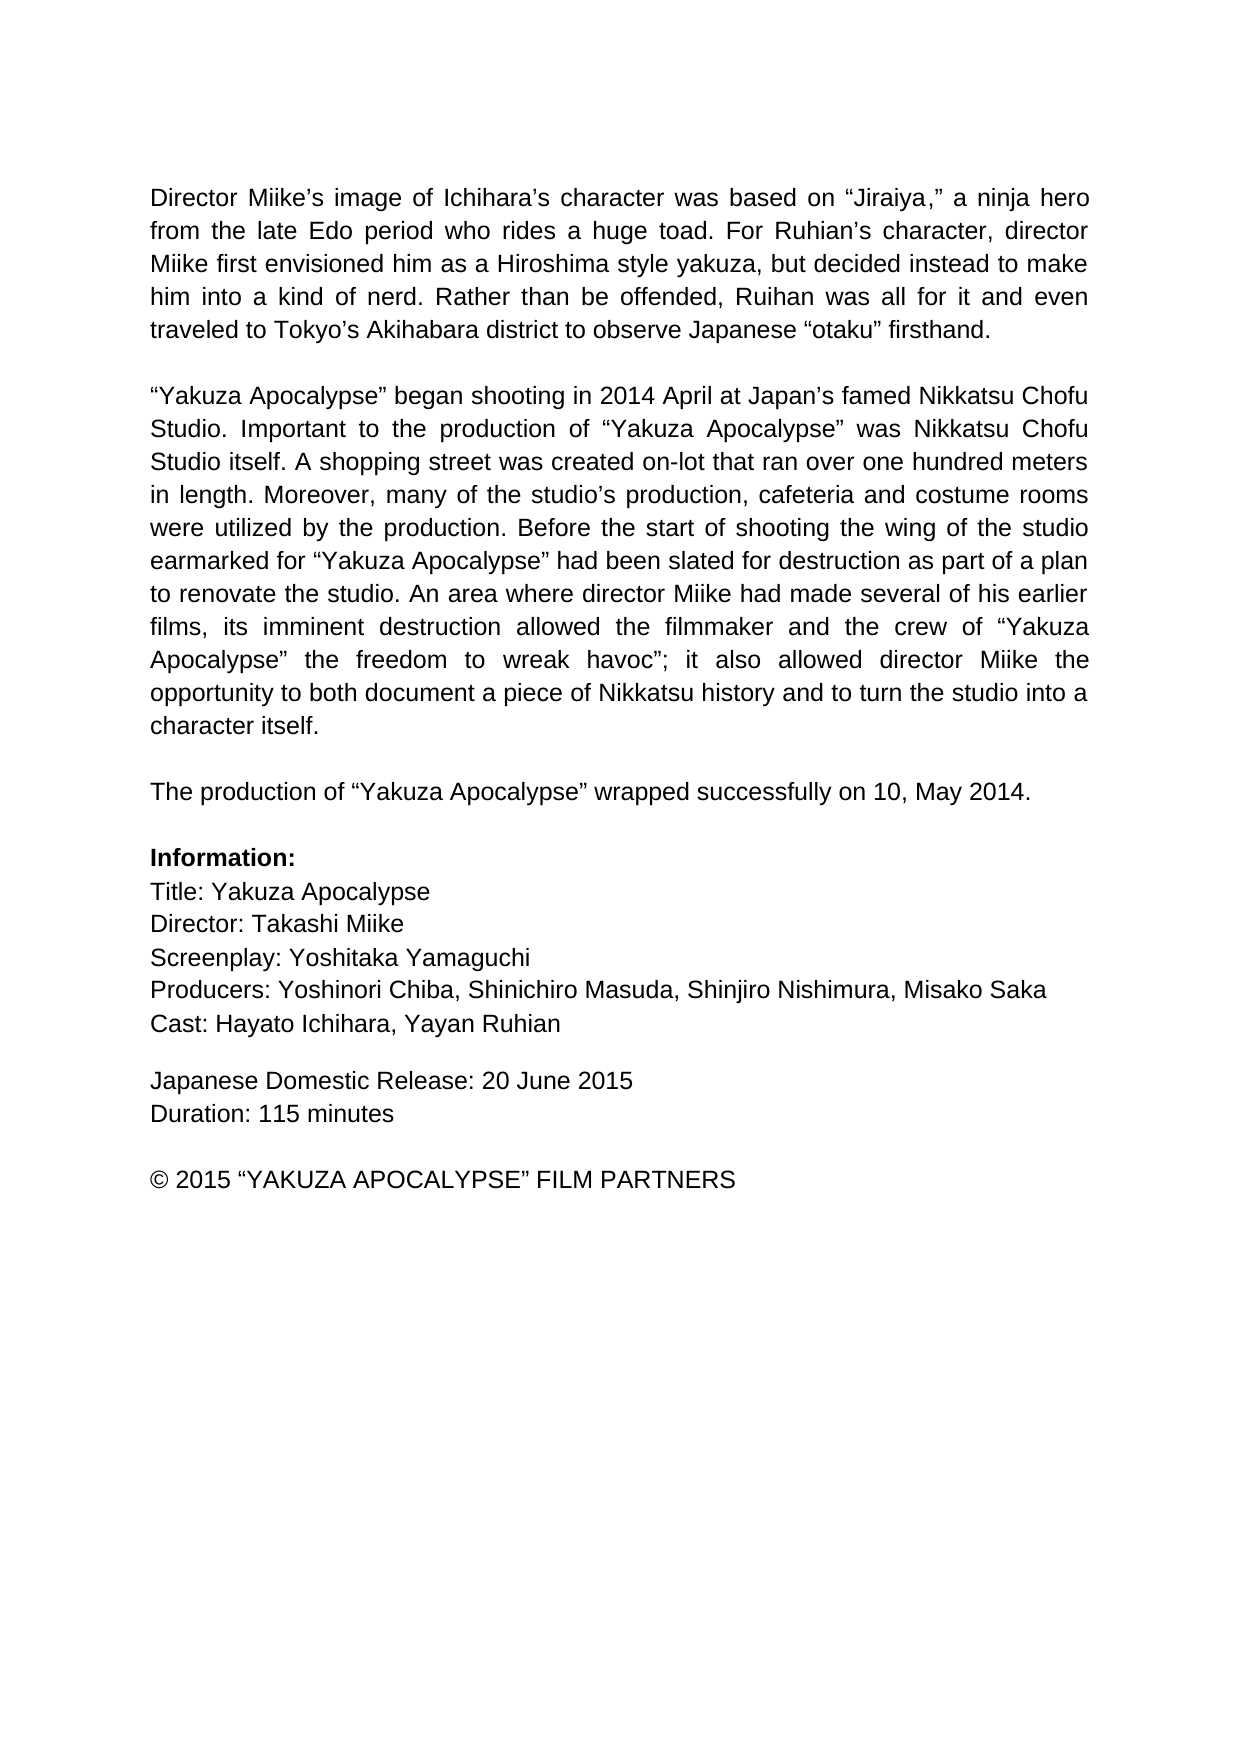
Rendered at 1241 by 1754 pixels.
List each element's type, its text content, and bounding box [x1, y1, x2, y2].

text Director Miike’s image of Ichihara’s character was based on “Jiraiya,” a ninja hero from the late Edo period who rides a huge toad. For Ruhian’s character, director Miike first envisioned him as a Hiroshima style yakuza, but decided instead to make him into a kind of nerd. Rather than be offended, Ruihan was all for it and even traveled to Tokyo’s Akihabara district to observe Japanese “otaku” firsthand. [150, 183, 1090, 344]
text Producers: Yoshinori Chiba, Shinichiro Masuda, Shinjiro Nishimura, Misako Saka [150, 976, 1090, 1004]
text Screenplay: Yoshitaka Yamaguchi [150, 942, 1090, 971]
text Title: Yakuza Apocalypse [150, 876, 1090, 905]
text Duration: 115 minutes [150, 1099, 1090, 1128]
text The production of “Yakuza Apocalypse” wrapped successfully on 10, May 2014. [150, 777, 1090, 806]
text © 2015 “YAKUZA APOCALYPSE” FILM PARTNERS [150, 1165, 1090, 1194]
text Cast: Hayato Ichihara, Yayan Ruhian [150, 1008, 1090, 1037]
text “Yakuza Apocalypse” began shooting in 2014 April at Japan’s famed Nikkatsu Chofu Studio. Important to the production of “Yakuza Apocalypse” was Nikkatsu Chofu Studio itself. A shopping street was created on-lot that ran over one hundred meters in length. Moreover, many of the studio’s production, cafeteria and costume rooms were utilized by the production. Before the start of shooting the wing of the studio earmarked for “Yakuza Apocalypse” had been slated for destruction as part of a plan to renovate the studio. An area where director Miike had made several of his earlier films, its imminent destruction allowed the filmmaker and the crew of “Yakuza Apocalypse” the freedom to wreak havoc”; it also allowed director Miike the opportunity to both document a piece of Nikkatsu history and to turn the studio into a character itself. [150, 381, 1090, 740]
text Information: [150, 843, 1090, 872]
text Director: Takashi Miike [150, 909, 1090, 938]
text Japanese Domestic Release: 20 June 2015 [150, 1066, 1090, 1095]
